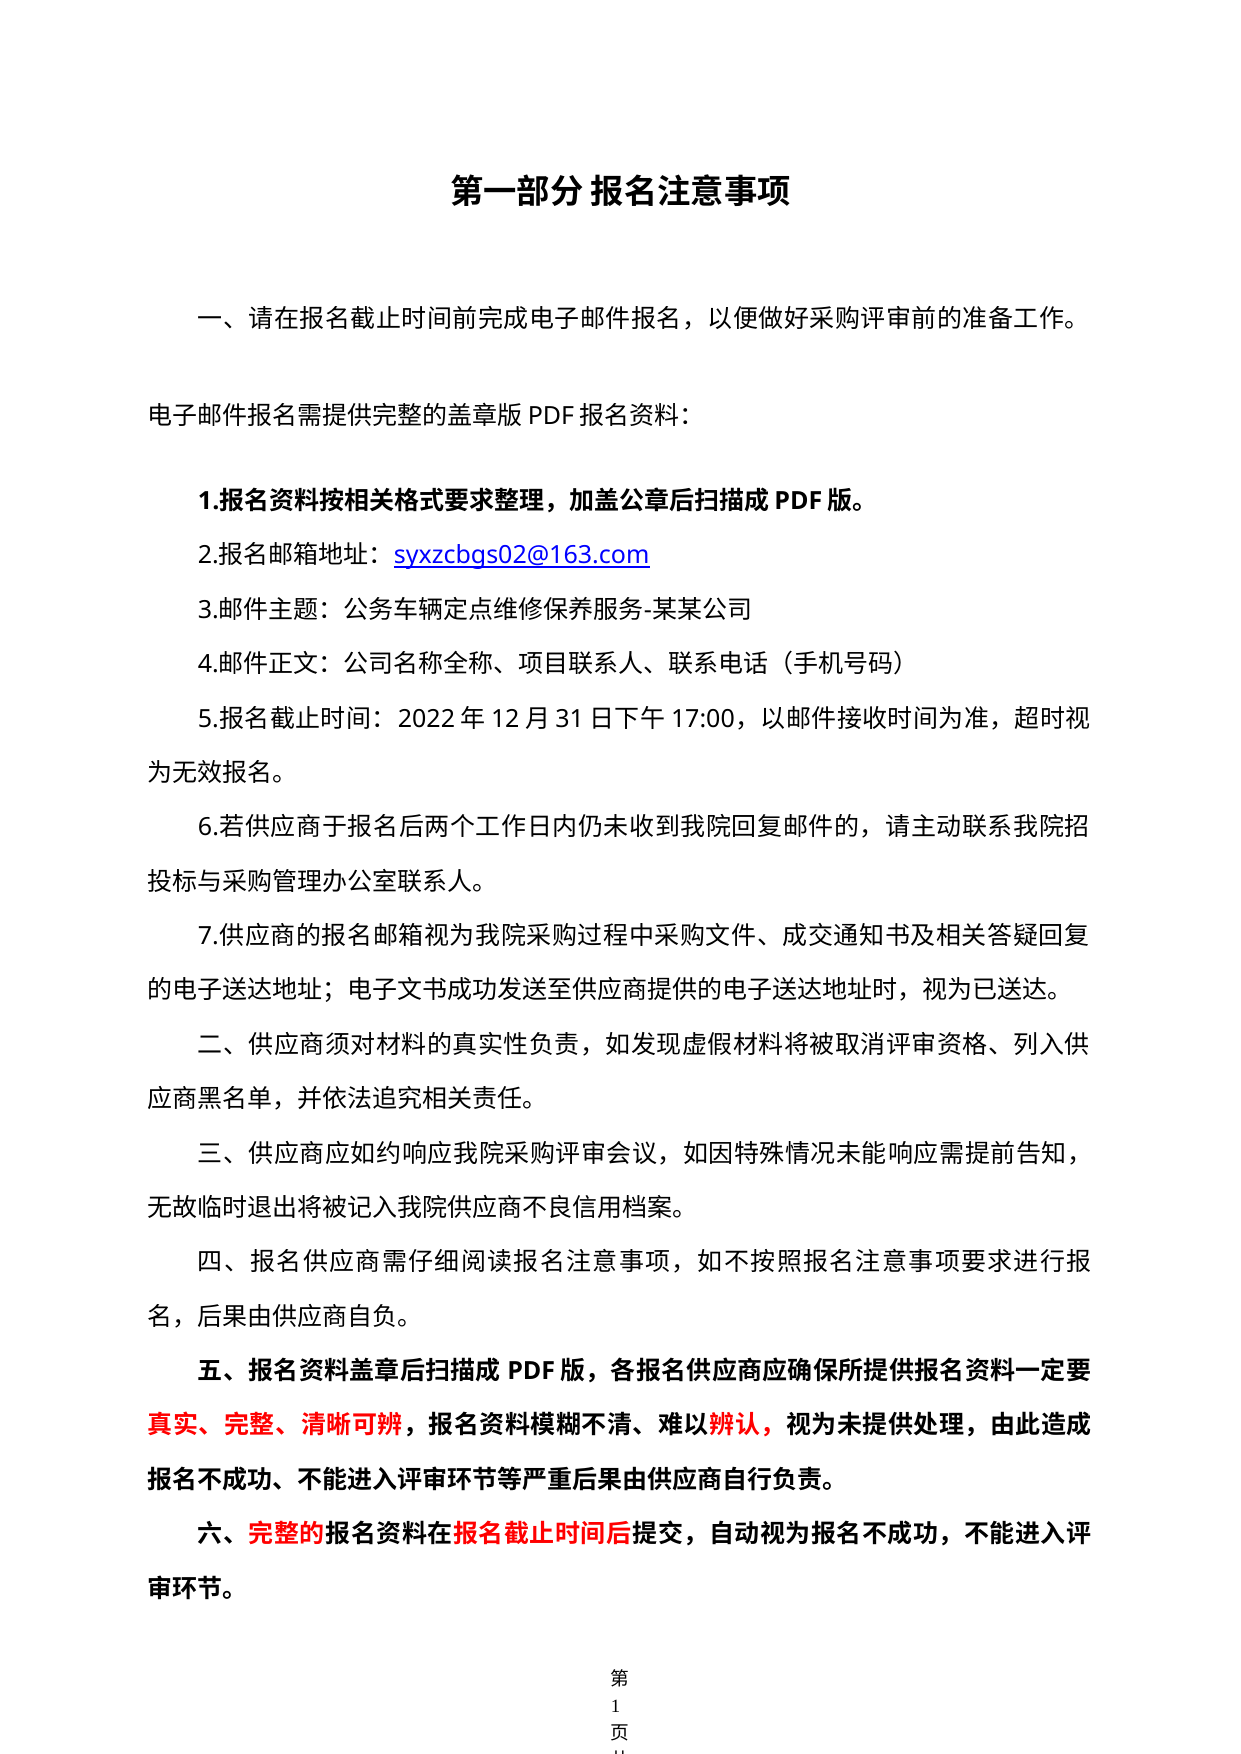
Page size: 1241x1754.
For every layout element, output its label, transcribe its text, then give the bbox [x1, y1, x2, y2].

text 三、供应商应如约响应我院采购评审会议，如因特殊情况未能响应需提前告知，无故临时退出将被记入我院供应商不良信用档案。 [148, 1133, 1092, 1224]
text 5.报名截止时间：2022年12月31日下午17:00，以邮件接收时间为准，超时视为无效报名。 [148, 698, 1092, 789]
text 六、完整的报名资料在报名截止时间后提交，自动视为报名不成功，不能进入评审环节。 [148, 1514, 1092, 1604]
text 1.报名资料按相关格式要求整理，加盖公章后扫描成PDF版。 [148, 481, 1092, 517]
text 4.邮件正文：公司名称全称、项目联系人、联系电话（手机号码） [148, 644, 1092, 680]
text 7.供应商的报名邮箱视为我院采购过程中采购文件、成交通知书及相关答疑回复的电子送达地址；电子文书成功发送至供应商提供的电子送达地址时，视为已送达。 [148, 916, 1092, 1006]
text 一、请在报名截止时间前完成电子邮件报名，以便做好采购评审前的准备工作。电子邮件报名需提供完整的盖章版PDF报名资料： [148, 284, 1092, 446]
text 二、供应商须对材料的真实性负责，如发现虚假材料将被取消评审资格、列入供应商黑名单，并依法追究相关责任。 [148, 1024, 1092, 1115]
text 6.若供应商于报名后两个工作日内仍未收到我院回复邮件的，请主动联系我院招投标与采购管理办公室联系人。 [148, 807, 1092, 897]
text 四、报名供应商需仔细阅读报名注意事项，如不按照报名注意事项要求进行报名，后果由供应商自负。 [148, 1242, 1092, 1332]
text 2.报名邮箱地址：syxzcbgs02@163.com [148, 535, 1092, 571]
text 3.邮件主题：公务车辆定点维修保养服务-某某公司 [148, 589, 1092, 626]
text 五、报名资料盖章后扫描成PDF版，各报名供应商应确保所提供报名资料一定要真实、完整、清晰可辨，报名资料模糊不清、难以辨认，视为未提供处理，由此造成报名不成功、不能进入评审环节等严重后果由供应商自行负责。 [148, 1351, 1092, 1496]
subtitle 第一部分 报名注意事项 [148, 157, 1092, 222]
